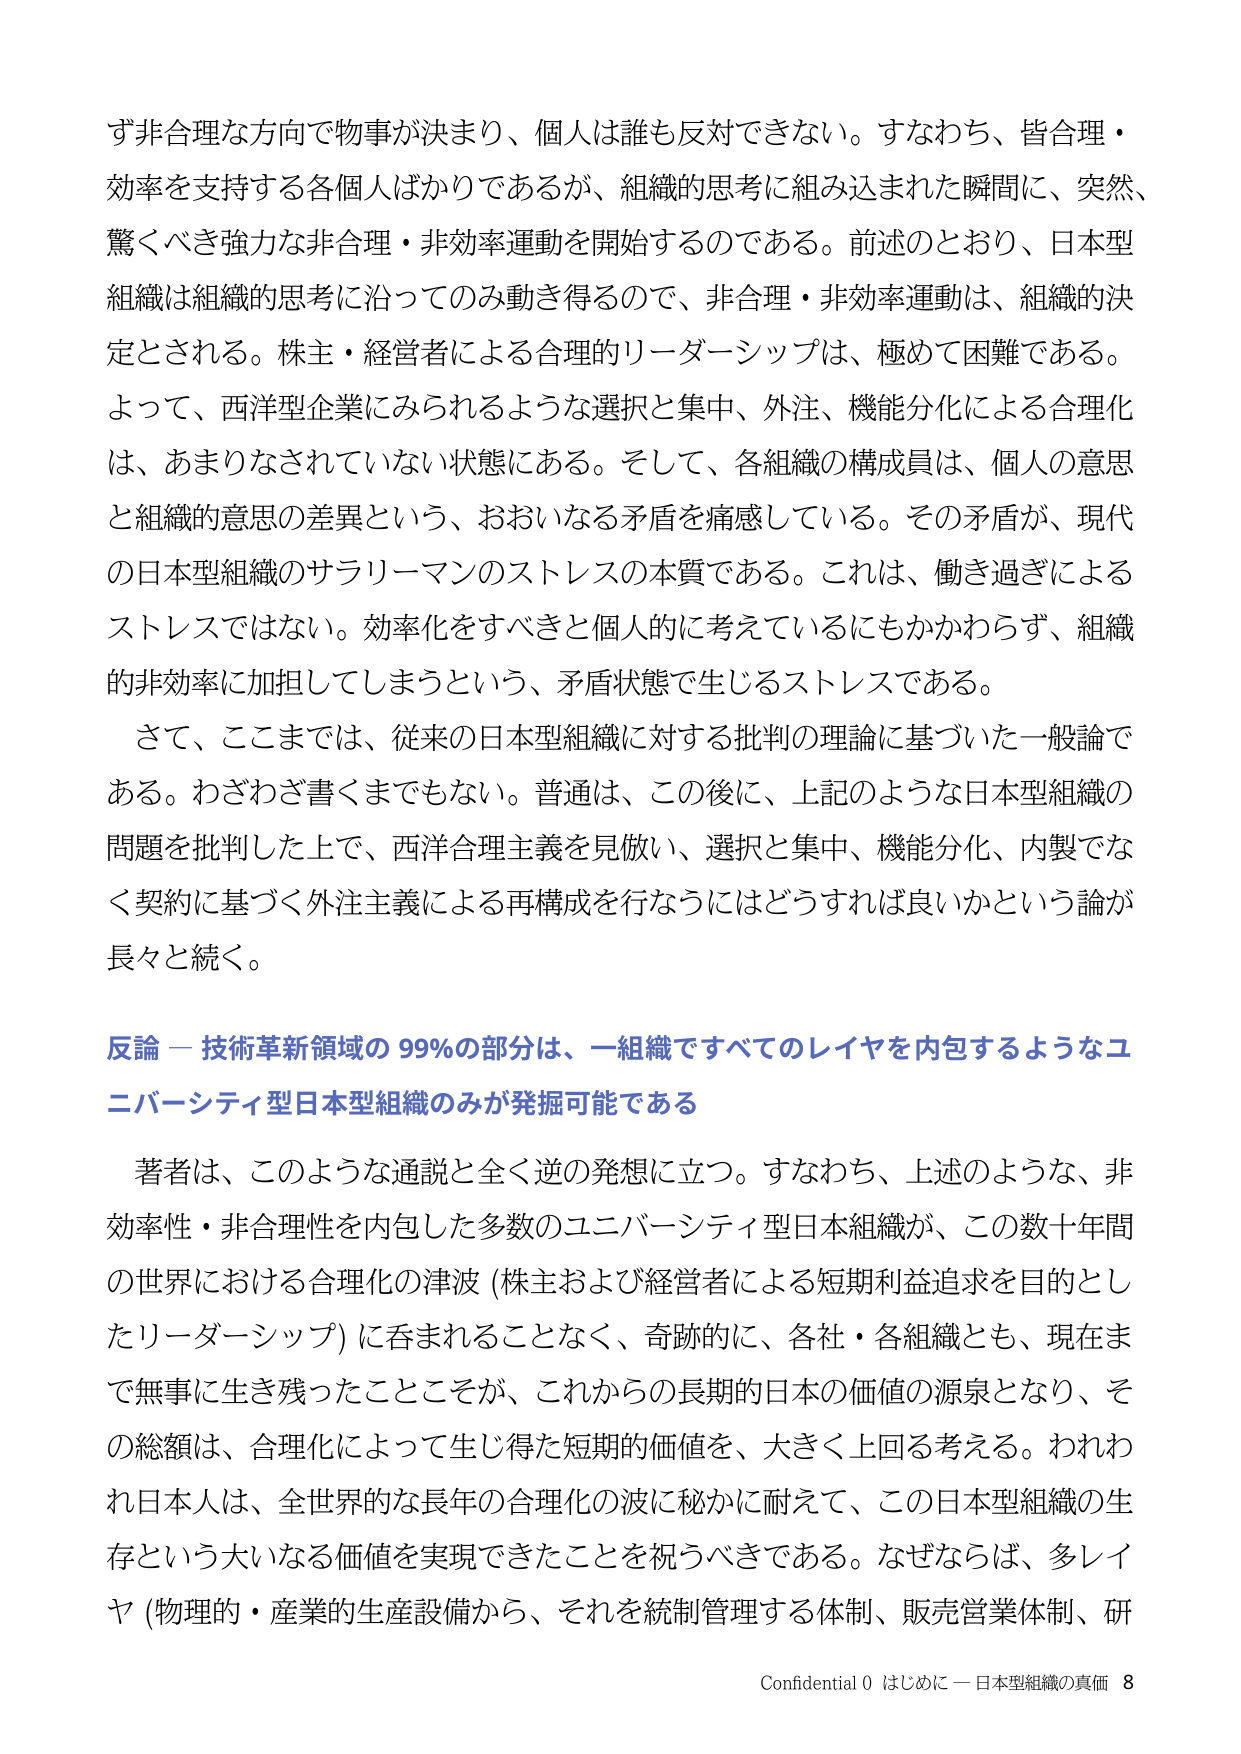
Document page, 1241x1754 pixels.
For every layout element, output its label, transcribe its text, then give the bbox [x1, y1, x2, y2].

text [106, 106, 1134, 711]
subtitle 反論 — 技術革新領域の99%の部分は、一組織ですべてのレイヤを内包するようなユニバーシティ型日本型組織のみが発掘可能である [106, 1019, 1134, 1129]
text さて、ここまでは、従来の日本型組織に対する批判の理論に基づいた一般論である。わざわざ書くまでもない。普通は、この後に、上記のような日本型組織の問題を批判した上で、西洋合理主義を見倣い、選択と集中、機能分化、内製でなく契約に基づく外注主義による再構成を行なうにはどうすれば良いかという論が長々と続く。 [106, 711, 1134, 986]
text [106, 1146, 1134, 1641]
